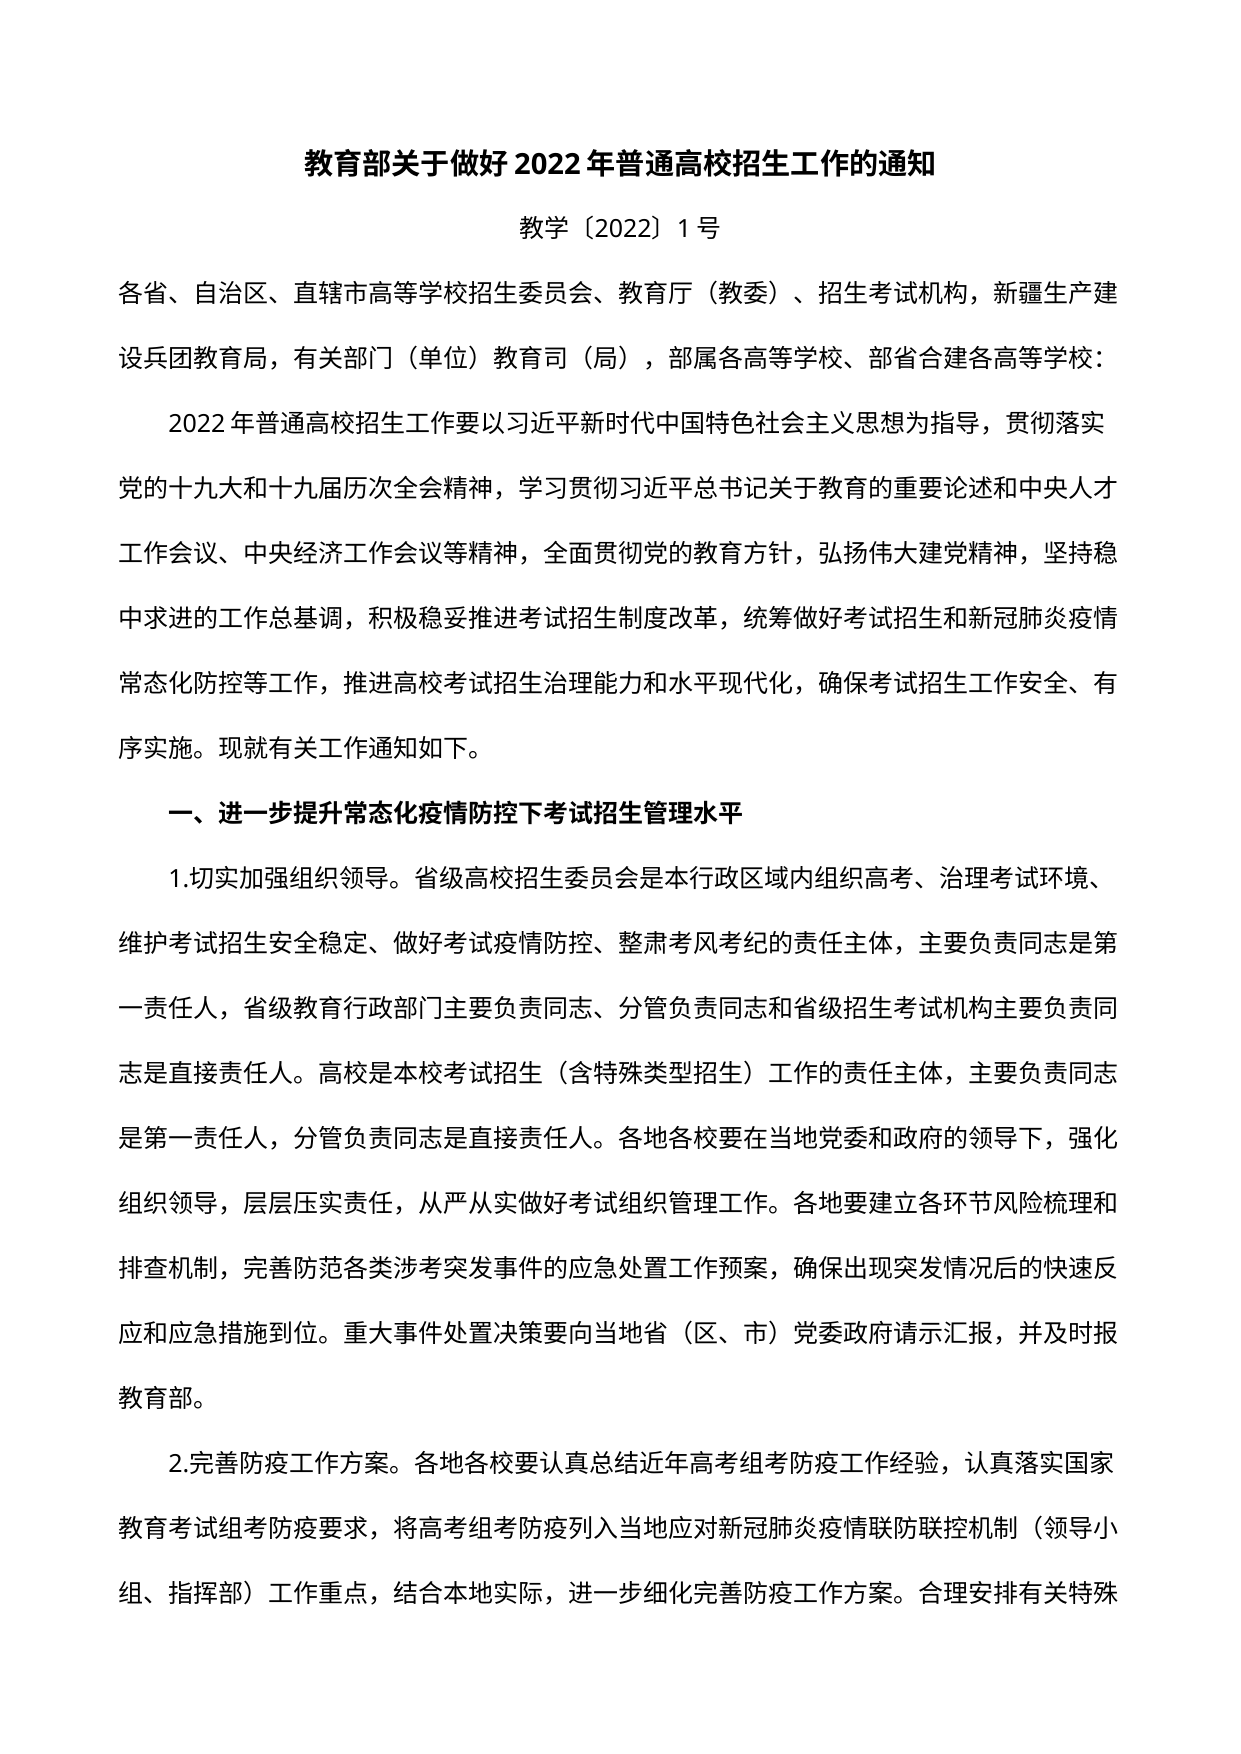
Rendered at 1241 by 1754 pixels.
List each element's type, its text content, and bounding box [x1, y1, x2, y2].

text 1.切实加强组织领导。省级高校招生委员会是本行政区域内组织高考、治理考试环境、维护考试招生安全稳定、做好考试疫情防控、整肃考风考纪的责任主体，主要负责同志是第一责任人，省级教育行政部门主要负责同志、分管负责同志和省级招生考试机构主要负责同志是直接责任人。高校是本校考试招生（含特殊类型招生）工作的责任主体，主要负责同志是第一责任人，分管负责同志是直接责任人。各地各校要在当地党委和政府的领导下，强化组织领导，层层压实责任，从严从实做好考试组织管理工作。各地要建立各环节风险梳理和排查机制，完善防范各类涉考突发事件的应急处置工作预案，确保出现突发情况后的快速反应和应急措施到位。重大事件处置决策要向当地省（区、市）党委政府请示汇报，并及时报教育部。 [118, 844, 1122, 1429]
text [118, 1429, 1122, 1624]
text 一、进一步提升常态化疫情防控下考试招生管理水平 [118, 779, 1122, 844]
text 教育部关于做好2022年普通高校招生工作的通知 [118, 129, 1122, 194]
text 教学〔2022〕1号 [118, 194, 1122, 259]
text 2022年普通高校招生工作要以习近平新时代中国特色社会主义思想为指导，贯彻落实党的十九大和十九届历次全会精神，学习贯彻习近平总书记关于教育的重要论述和中央人才工作会议、中央经济工作会议等精神，全面贯彻党的教育方针，弘扬伟大建党精神，坚持稳中求进的工作总基调，积极稳妥推进考试招生制度改革，统筹做好考试招生和新冠肺炎疫情常态化防控等工作，推进高校考试招生治理能力和水平现代化，确保考试招生工作安全、有序实施。现就有关工作通知如下。 [118, 389, 1122, 779]
text 各省、自治区、直辖市高等学校招生委员会、教育厅（教委）、招生考试机构，新疆生产建设兵团教育局，有关部门（单位）教育司（局），部属各高等学校、部省合建各高等学校： [118, 259, 1122, 389]
